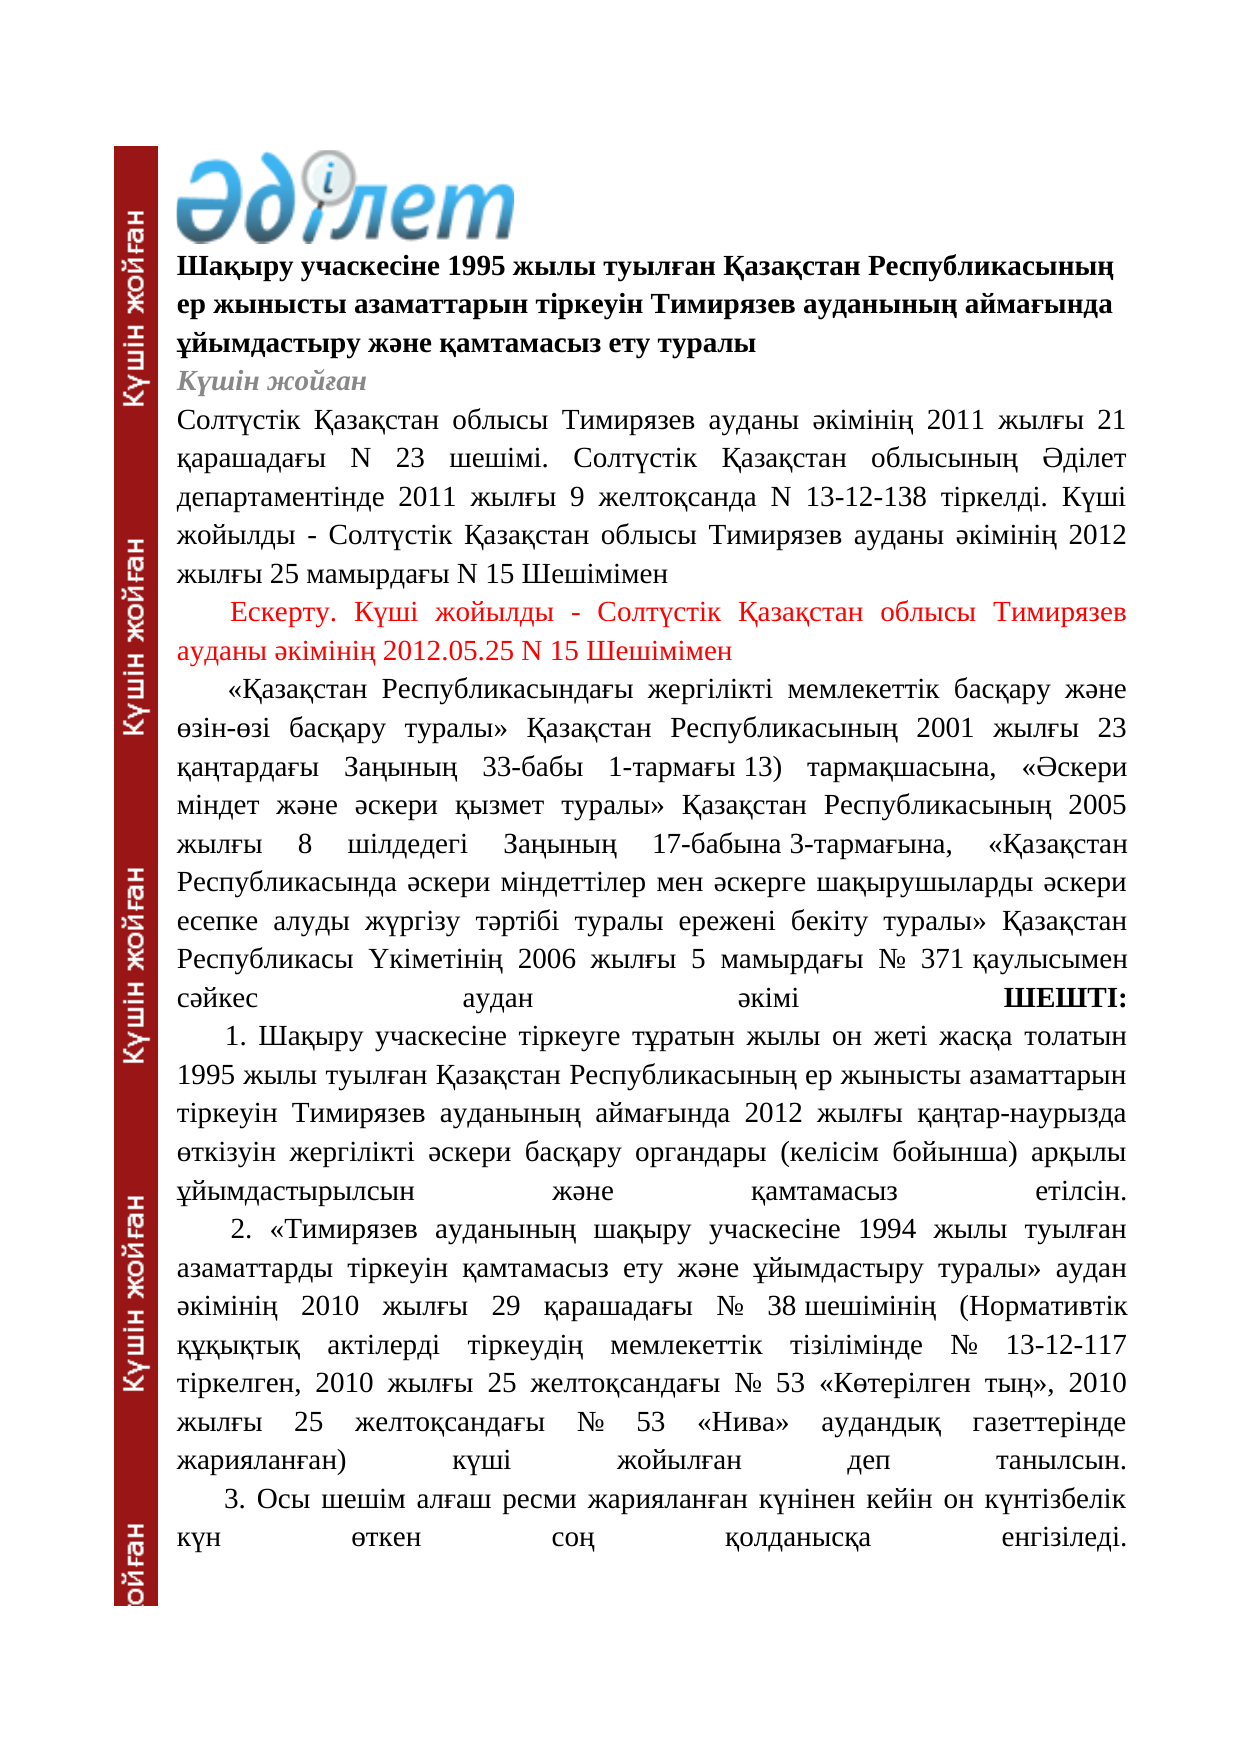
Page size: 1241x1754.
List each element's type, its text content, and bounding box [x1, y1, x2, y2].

picture [114, 1553, 158, 1606]
picture [114, 397, 158, 402]
text Шақыру учаскесіне 1995 жылы туылған Қазақстан Республикасының ер жынысты азаматтарын тіркеуін Тимирязев ауданының аймағында ұйымдастыру және қамтамасыз ету туралы [112, 248, 1128, 358]
text Солтүстік Қазақстан облысы Тимирязев ауданы әкімінің 2011 жылғы 21 қарашадағы N 23 шешімі. Солтүстік Қазақстан облысының Әділет департаментінде 2011 жылғы 9 желтоқсанда N 13-12-138 тіркелді. Күші жойылды - Солтүстік Қазақстан облысы Тимирязев ауданы әкімінің 2012 жылғы 25 мамырдағы N 15 Шешімімен [112, 402, 1128, 589]
picture [114, 667, 158, 672]
text Ескерту. Күші жойылды - Солтүстік Қазақстан облысы Тимирязев ауданы әкімінің 2012.05.25 N 15 Шешімімен [112, 594, 1128, 667]
text Күшін жойған [112, 363, 1128, 397]
picture [114, 358, 158, 363]
picture [176, 150, 515, 244]
picture [114, 589, 158, 594]
picture [114, 146, 158, 248]
